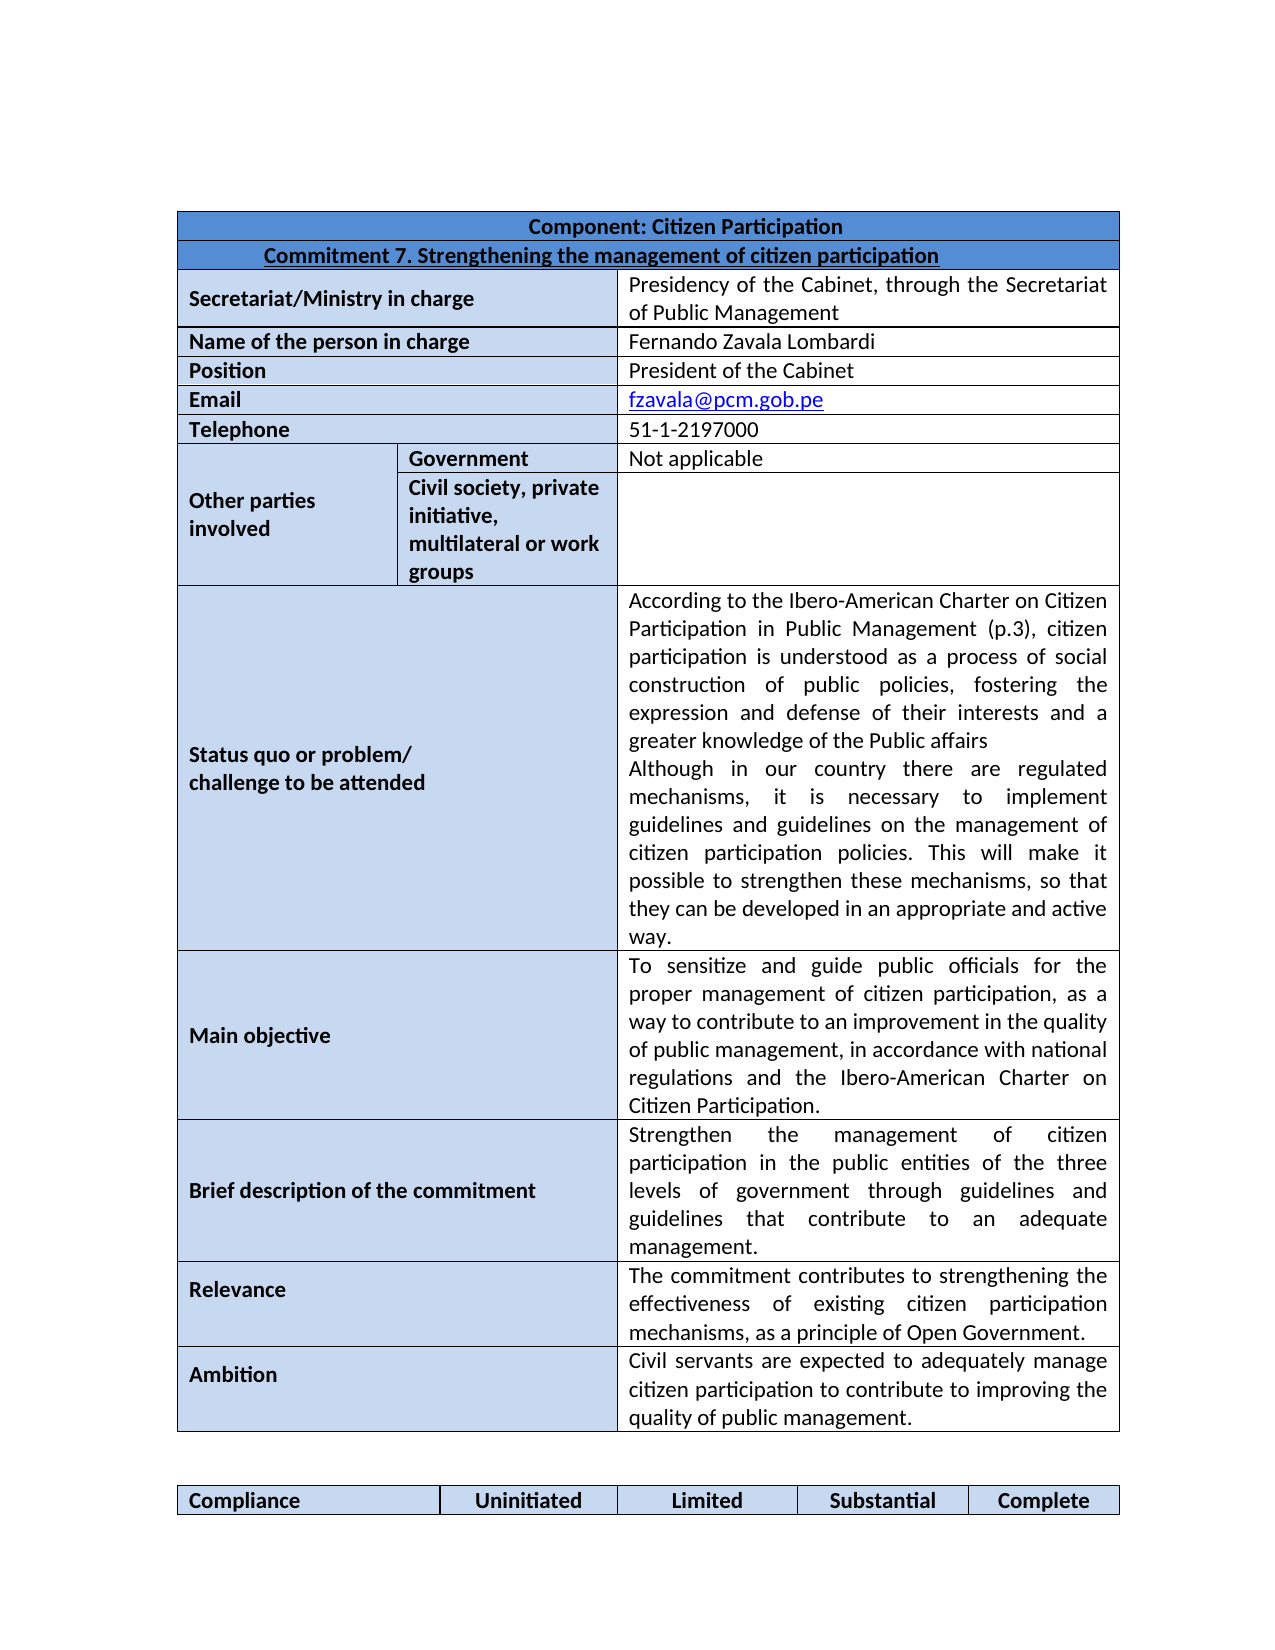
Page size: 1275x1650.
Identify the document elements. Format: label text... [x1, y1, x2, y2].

table_cell Strengthen the management of citizen participation in the public entities of the three levels of government through guidelines and guidelines that contribute to an adequate management. [618, 1120, 1119, 1261]
table_cell Ambition [178, 1347, 617, 1431]
table_cell According to the Ibero-American Charter on Citizen Participation in Public Management (p.3), citizen participation is understood as a process of social construction of public policies, fostering the expression and defense of their interests and a greater knowledge of the Public affairs Although in our country there are regulated mechanisms, it is necessary to implement guidelines and guidelines on the management of citizen participation policies. This will make it possible to strengthen these mechanisms, so that they can be developed in an appropriate and active way. [618, 586, 1119, 950]
table_cell Brief description of the commitment [178, 1120, 617, 1261]
table_cell Status quo or problem/ challenge to be attended [178, 586, 617, 950]
table_header Component: Citizen Participation [178, 212, 1119, 240]
table_header Compliance [178, 1486, 439, 1514]
table_cell fzavala@pcm.gob.pe [618, 386, 1119, 414]
table_cell Not applicable [618, 444, 1119, 472]
table_cell The commitment contributes to strengthening the effectiveness of existing citizen participation mechanisms, as a principle of Open Government. [618, 1262, 1119, 1346]
table_cell President of the Cabinet [618, 357, 1119, 384]
table_cell 51-1-2197000 [618, 415, 1119, 443]
table_cell To sensitize and guide public officials for the proper management of citizen participation, as a way to contribute to an improvement in the quality of public management, in accordance with national regulations and the Ibero-American Charter on Citizen Participation. [618, 951, 1119, 1119]
table_header Uninitiated [441, 1486, 617, 1514]
table_cell Relevance [178, 1262, 617, 1346]
table_header Limited [618, 1486, 797, 1514]
table_cell Commitment 7. Strengthening the management of citizen participation [178, 241, 1119, 269]
table_header Substantial [798, 1486, 968, 1514]
table_cell Other parties involved [178, 444, 397, 585]
table_cell Government [398, 444, 617, 472]
table_cell Secretariat/Ministry in charge [178, 270, 617, 326]
table_cell Presidency of the Cabinet, through the Secretariat of Public Management [618, 270, 1119, 326]
table_cell Email [178, 386, 617, 414]
table_cell Telephone [178, 415, 617, 443]
table_cell Fernando Zavala Lombardi [618, 328, 1119, 356]
table_cell Civil society, private initiative, multilateral or work groups [398, 473, 617, 585]
table_cell Name of the person in charge [178, 328, 617, 356]
table_header Complete [969, 1486, 1119, 1514]
table_cell [618, 473, 1119, 585]
table_cell Civil servants are expected to adequately manage citizen participation to contribute to improving the quality of public management. [618, 1347, 1119, 1431]
table_cell Main objective [178, 951, 617, 1119]
table_cell Position [178, 357, 617, 384]
